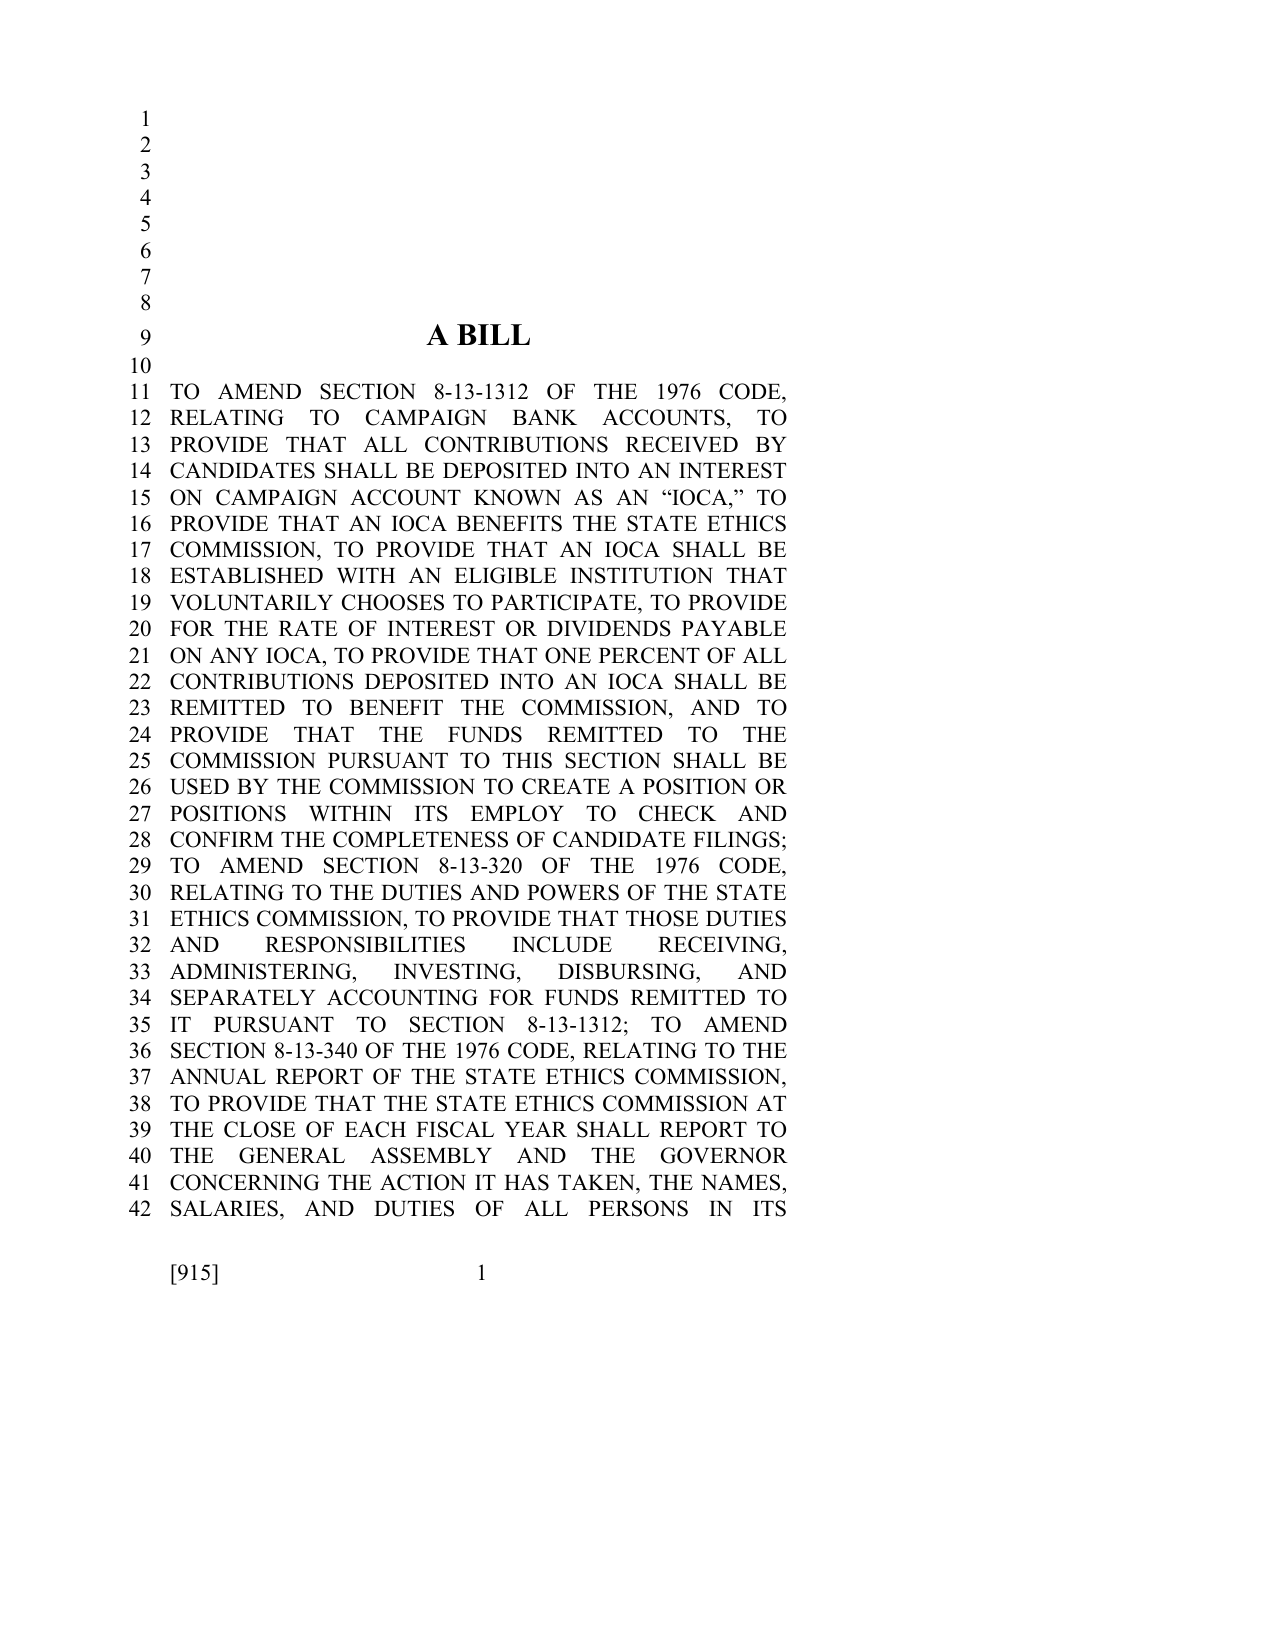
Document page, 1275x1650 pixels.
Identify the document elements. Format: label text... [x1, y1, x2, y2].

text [169, 378, 787, 1221]
text A BILL [169, 316, 787, 352]
